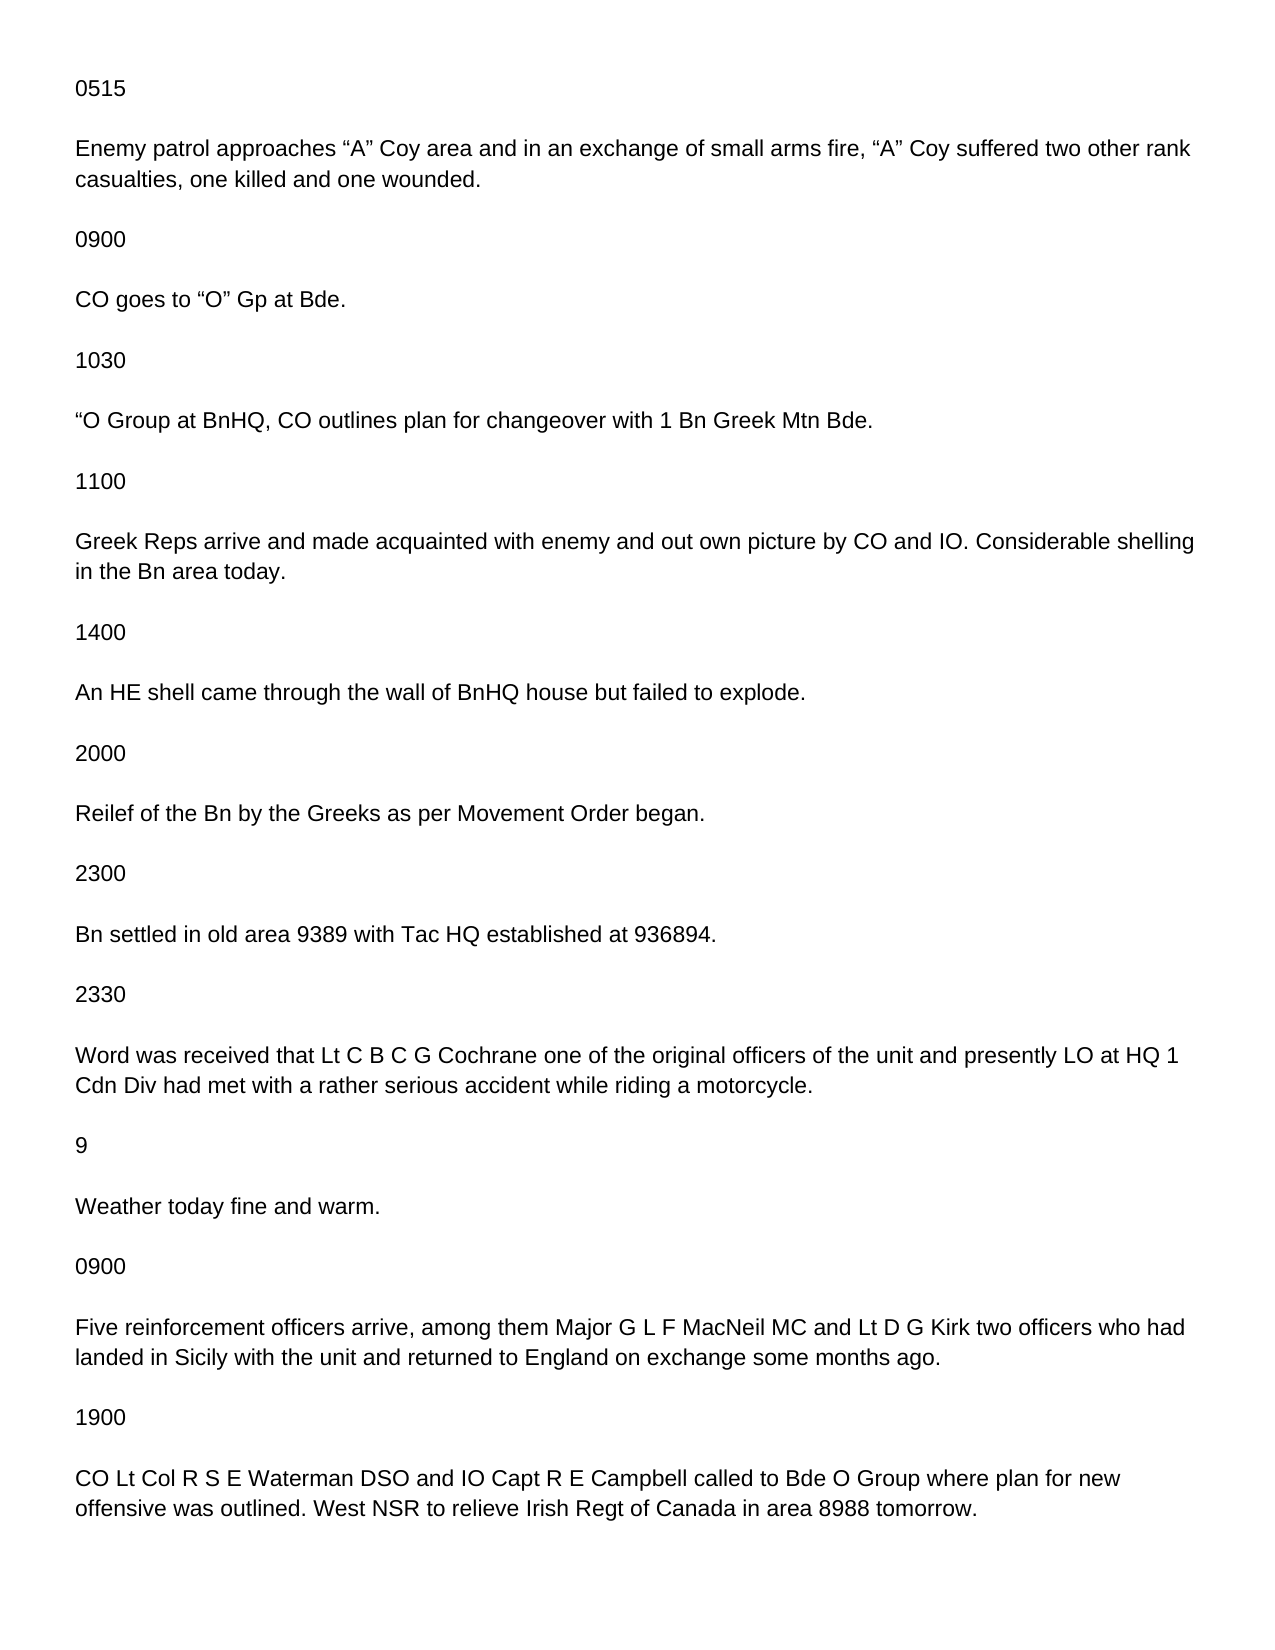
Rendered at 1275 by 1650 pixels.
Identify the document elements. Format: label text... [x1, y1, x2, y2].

text 1030 [75, 347, 1200, 373]
text “O Group at BnHQ, CO outlines plan for changeover with 1 Bn Greek Mtn Bde. [75, 407, 1200, 434]
text 2000 [75, 739, 1200, 766]
text 0515 [75, 75, 1200, 101]
text 9 [75, 1132, 1200, 1159]
text Enemy patrol approaches “A” Coy area and in an exchange of small arms fire, “A” Coy suffered two other rank casualties, one killed and one wounded. [75, 135, 1200, 192]
text 1100 [75, 468, 1200, 494]
text 2300 [75, 860, 1200, 887]
text Greek Reps arrive and made acquainted with enemy and out own picture by CO and IO. Considerable shelling in the Bn area today. [75, 528, 1200, 585]
text Reilef of the Bn by the Greeks as per Movement Order began. [75, 800, 1200, 826]
text 0900 [75, 1253, 1200, 1279]
text 0900 [75, 226, 1200, 252]
text CO Lt Col R S E Waterman DSO and IO Capt R E Campbell called to Bde O Group where plan for new offensive was outlined. West NSR to relieve Irish Regt of Canada in area 8988 tomorrow. [75, 1464, 1200, 1521]
text Word was received that Lt C B C G Cochrane one of the original officers of the unit and presently LO at HQ 1 Cdn Div had met with a rather serious accident while riding a motorcycle. [75, 1042, 1200, 1098]
text An HE shell came through the wall of BnHQ house but failed to explode. [75, 679, 1200, 706]
text 2330 [75, 981, 1200, 1008]
text Five reinforcement officers arrive, among them Major G L F MacNeil MC and Lt D G Kirk two officers who had landed in Sicily with the unit and returned to England on exchange some months ago. [75, 1313, 1200, 1370]
text 1400 [75, 619, 1200, 645]
text CO goes to “O” Gp at Bde. [75, 286, 1200, 313]
text 1900 [75, 1404, 1200, 1431]
text Bn settled in old area 9389 with Tac HQ established at 936894. [75, 921, 1200, 947]
text Weather today fine and warm. [75, 1193, 1200, 1219]
